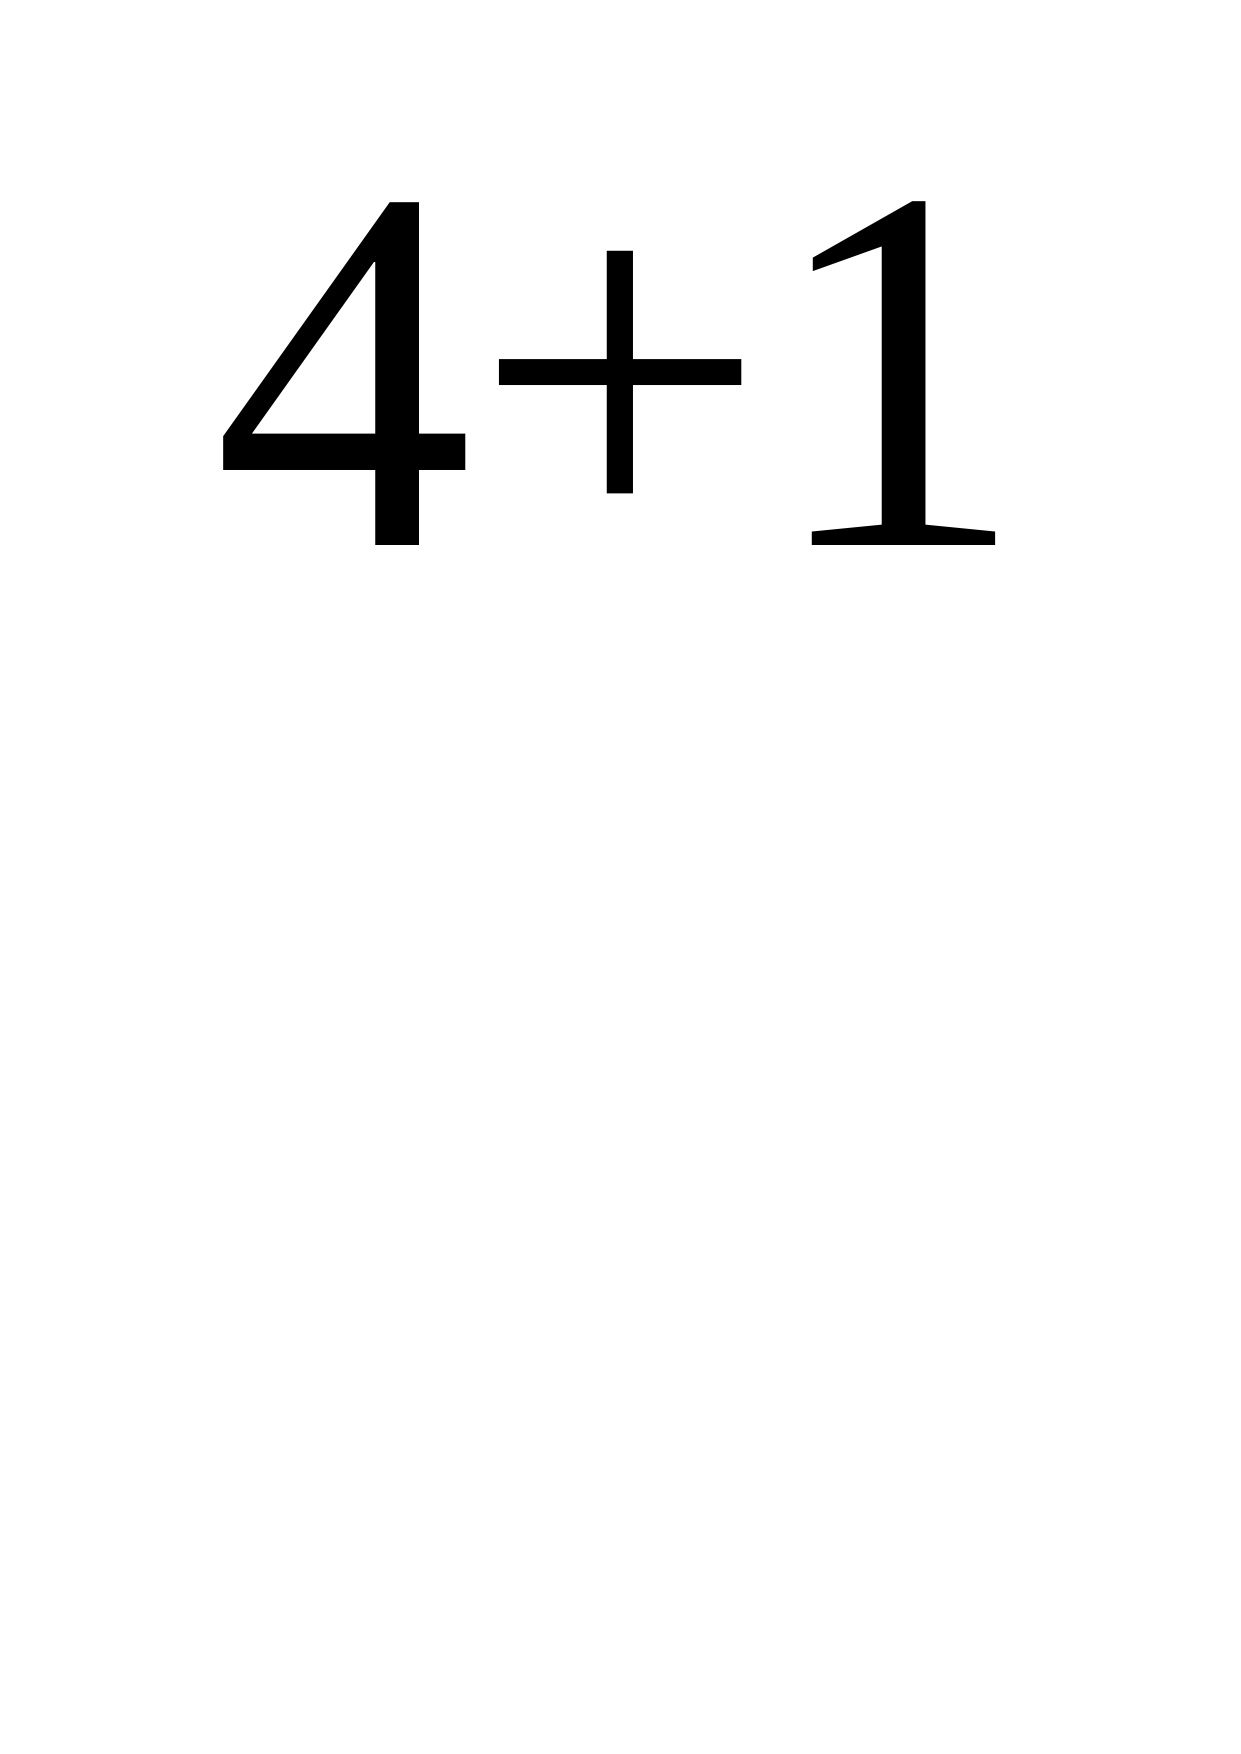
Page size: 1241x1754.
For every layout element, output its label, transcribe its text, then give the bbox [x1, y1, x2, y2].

text 4+1 [59, 59, 1181, 658]
